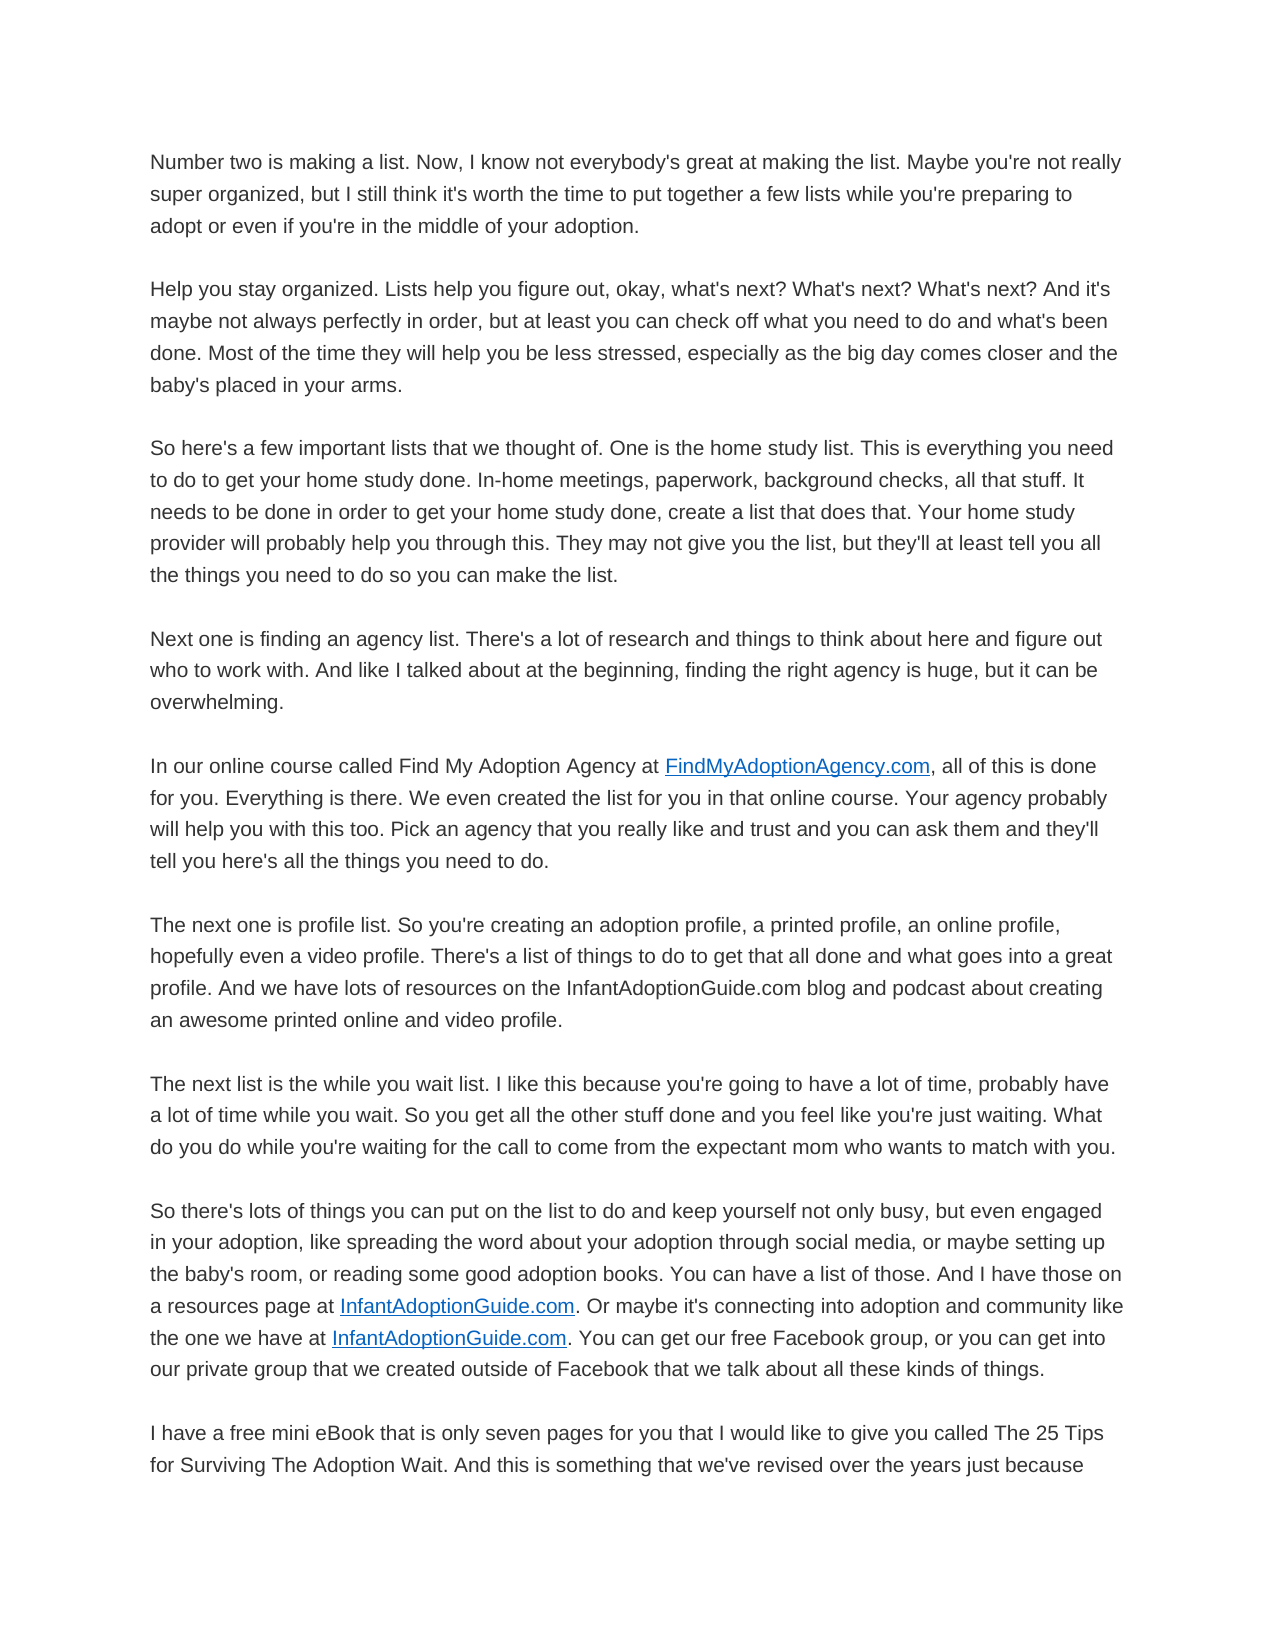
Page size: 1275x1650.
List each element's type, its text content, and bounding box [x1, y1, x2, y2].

text The next list is the while you wait list. I like this because you're going to have a lot of time, probably have a lot of time while you wait. So you get all the other stuff done and you feel like you're just waiting. What do you do while you're waiting for the call to come from the expectant mom who wants to match with you. [150, 1071, 1125, 1159]
text In our online course called Find My Adoption Agency at FindMyAdoptionAgency.com, all of this is done for you. Everything is there. We even created the list for you in that online course. Your agency probably will help you with this too. Pick an agency that you really like and trust and you can ask them and they'll tell you here's all the things you need to do. [150, 754, 1125, 873]
text Help you stay organized. Lists help you figure out, okay, what's next? What's next? What's next? And it's maybe not always perfectly in order, but at least you can check off what you need to do and what's been done. Most of the time they will help you be less stressed, especially as the big day comes closer and the baby's placed in your arms. [150, 277, 1125, 396]
text Number two is making a list. Now, I know not everybody's great at making the list. Maybe you're not really super organized, but I still think it's worth the time to put together a few lists while you're preparing to adopt or even if you're in the middle of your adoption. [150, 150, 1125, 237]
text So here's a few important lists that we thought of. One is the home study list. This is everything you need to do to get your home study done. In-home meetings, paperwork, background checks, all that stuff. It needs to be done in order to get your home study done, create a list that does that. Your home study provider will probably help you through this. They may not give you the list, but they'll at least tell you all the things you need to do so you can make the list. [150, 436, 1125, 587]
text Next one is finding an agency list. There's a lot of research and things to think about here and figure out who to work with. And like I talked about at the beginning, finding the right agency is huge, but it can be overwhelming. [150, 627, 1125, 714]
text So there's lots of things you can put on the list to do and keep yourself not only busy, but even engaged in your adoption, like spreading the word about your adoption through social media, or maybe setting up the baby's room, or reading some good adoption books. You can have a list of those. And I have those on a resources page at InfantAdoptionGuide.com. Or maybe it's connecting into adoption and community like the one we have at InfantAdoptionGuide.com. You can get our free Facebook group, or you can get into our private group that we created outside of Facebook that we talk about all these kinds of things. [150, 1198, 1125, 1381]
text The next one is profile list. So you're creating an adoption profile, a printed profile, an online profile, hopefully even a video profile. There's a list of things to do to get that all done and what goes into a great profile. And we have lots of resources on the InfantAdoptionGuide.com blog and podcast about creating an awesome printed online and video profile. [150, 912, 1125, 1032]
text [150, 1421, 1125, 1477]
